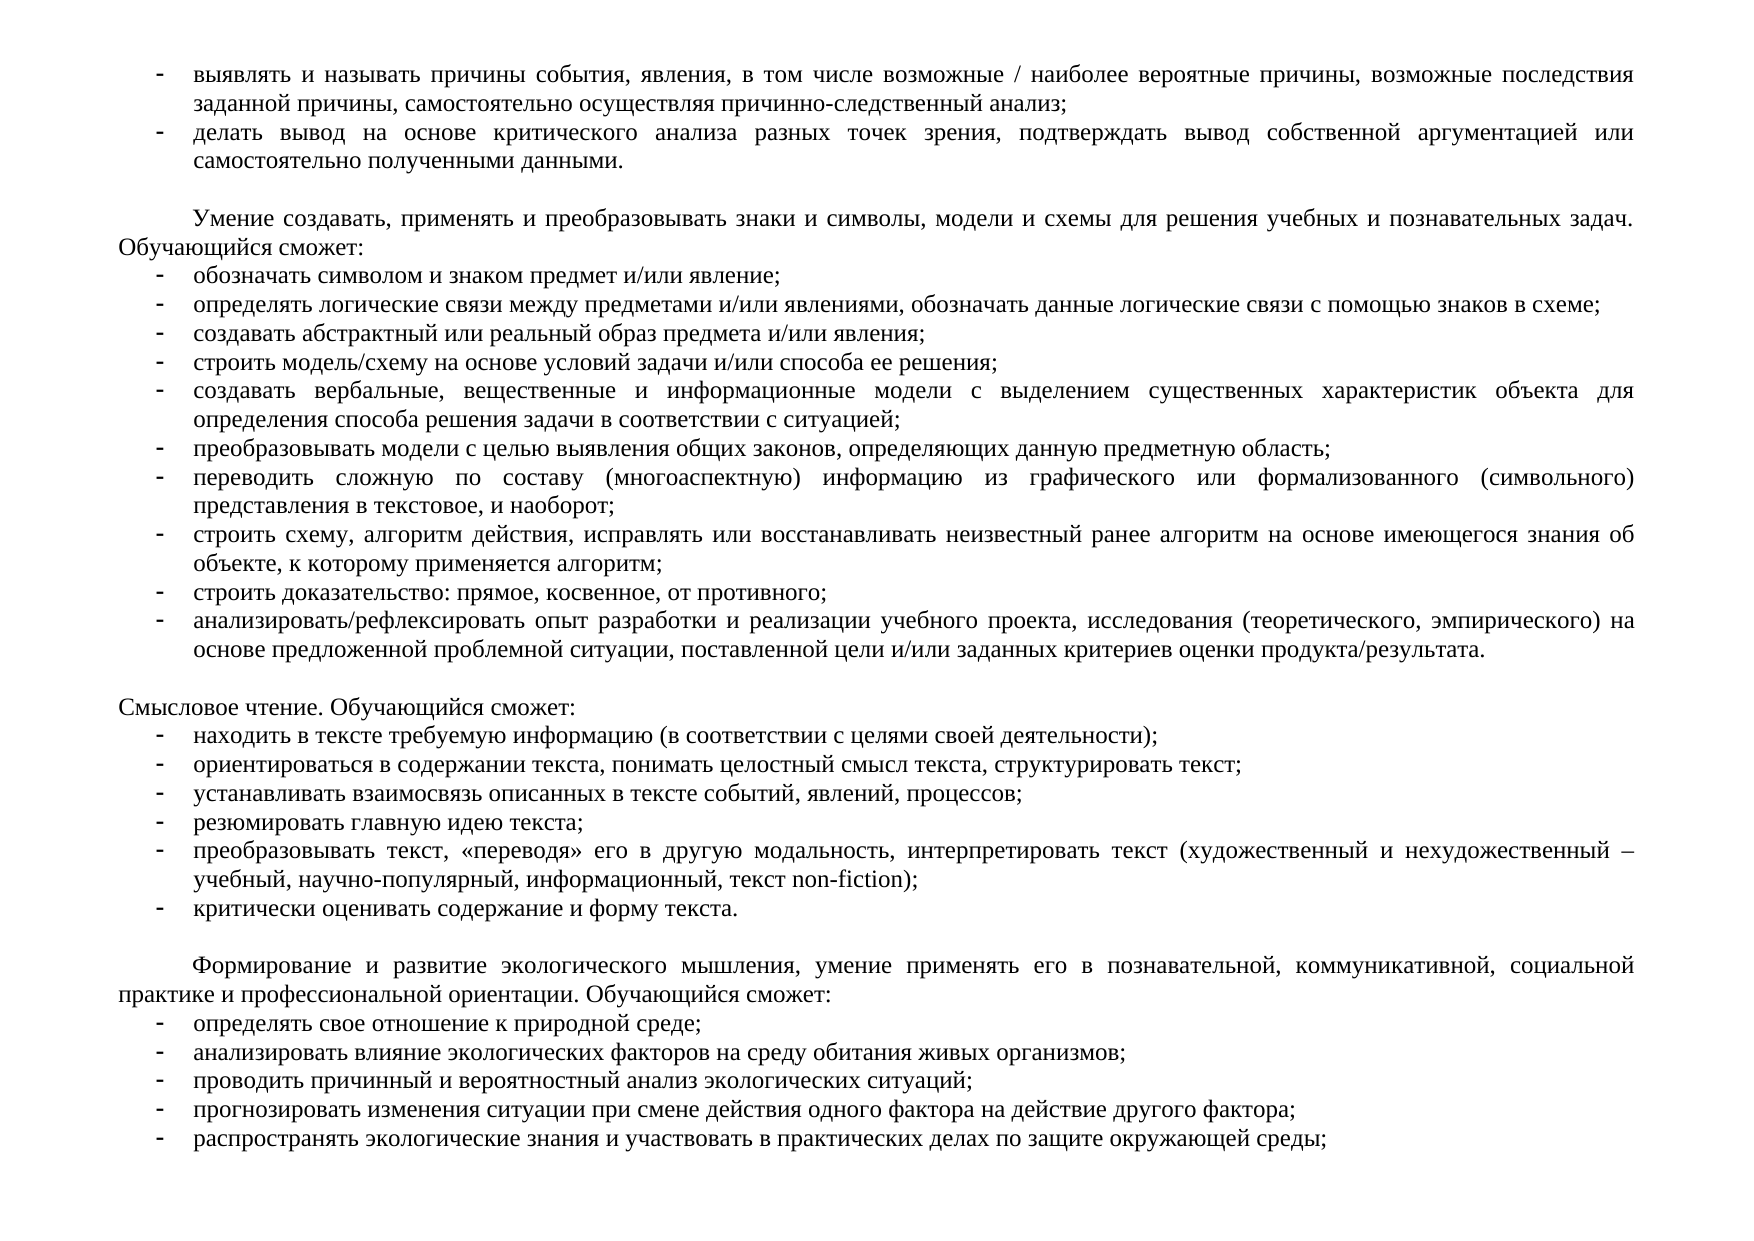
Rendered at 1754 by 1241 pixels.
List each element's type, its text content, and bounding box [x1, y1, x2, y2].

list строить схему, алгоритм действия, исправлять или восстанавливать неизвестный ранее алгоритм на основе имеющегося знания об объекте, к которому применяется алгоритм; [156, 519, 1636, 577]
list прогнозировать изменения ситуации при смене действия одного фактора на действие другого фактора; [156, 1094, 1636, 1123]
list обозначать символом и знаком предмет и/или явление; [156, 260, 1636, 289]
list преобразовывать текст, «переводя» его в другую модальность, интерпретировать текст (художественный и нехудожественный – учебный, научно-популярный, информационный, текст non-fiction); [156, 835, 1636, 893]
list создавать вербальные, вещественные и информационные модели с выделением существенных характеристик объекта для определения способа решения задачи в соответствии с ситуацией; [156, 375, 1636, 433]
list строить доказательство: прямое, косвенное, от противного; [156, 577, 1636, 605]
list преобразовывать модели с целью выявления общих законов, определяющих данную предметную область; [156, 433, 1636, 462]
list определять свое отношение к природной среде; [156, 1008, 1636, 1037]
list ориентироваться в содержании текста, понимать целостный смысл текста, структурировать текст; [156, 749, 1636, 778]
list проводить причинный и вероятностный анализ экологических ситуаций; [156, 1065, 1636, 1094]
list определять логические связи между предметами и/или явлениями, обозначать данные логические связи с помощью знаков в схеме; [156, 289, 1636, 318]
text Формирование и развитие экологического мышления, умение применять его в познавательной, коммуникативной, социальной практике и профессиональной ориентации. Обучающийся сможет: [118, 950, 1636, 1008]
text Умение создавать, применять и преобразовывать знаки и символы, модели и схемы для решения учебных и познавательных задач. Обучающийся сможет: [118, 203, 1636, 260]
list критически оценивать содержание и форму текста. [156, 893, 1636, 922]
list выявлять и называть причины события, явления, в том числе возможные / наиболее вероятные причины, возможные последствия заданной причины, самостоятельно осуществляя причинно-следственный анализ; [156, 59, 1636, 117]
list распространять экологические знания и участвовать в практических делах по защите окружающей среды; [156, 1123, 1636, 1152]
list находить в тексте требуемую информацию (в соответствии с целями своей деятельности); [156, 720, 1636, 749]
list переводить сложную по составу (многоаспектную) информацию из графического или формализованного (символьного) представления в текстовое, и наоборот; [156, 462, 1636, 519]
list делать вывод на основе критического анализа разных точек зрения, подтверждать вывод собственной аргументацией или самостоятельно полученными данными. [156, 117, 1636, 174]
list анализировать/рефлексировать опыт разработки и реализации учебного проекта, исследования (теоретического, эмпирического) на основе предложенной проблемной ситуации, поставленной цели и/или заданных критериев оценки продукта/результата. [156, 605, 1636, 663]
list строить модель/схему на основе условий задачи и/или способа ее решения; [156, 347, 1636, 375]
list резюмировать главную идею текста; [156, 807, 1636, 835]
list создавать абстрактный или реальный образ предмета и/или явления; [156, 318, 1636, 347]
list устанавливать взаимосвязь описанных в тексте событий, явлений, процессов; [156, 778, 1636, 807]
text Смысловое чтение. Обучающийся сможет: [118, 692, 1636, 720]
list анализировать влияние экологических факторов на среду обитания живых организмов; [156, 1037, 1636, 1065]
